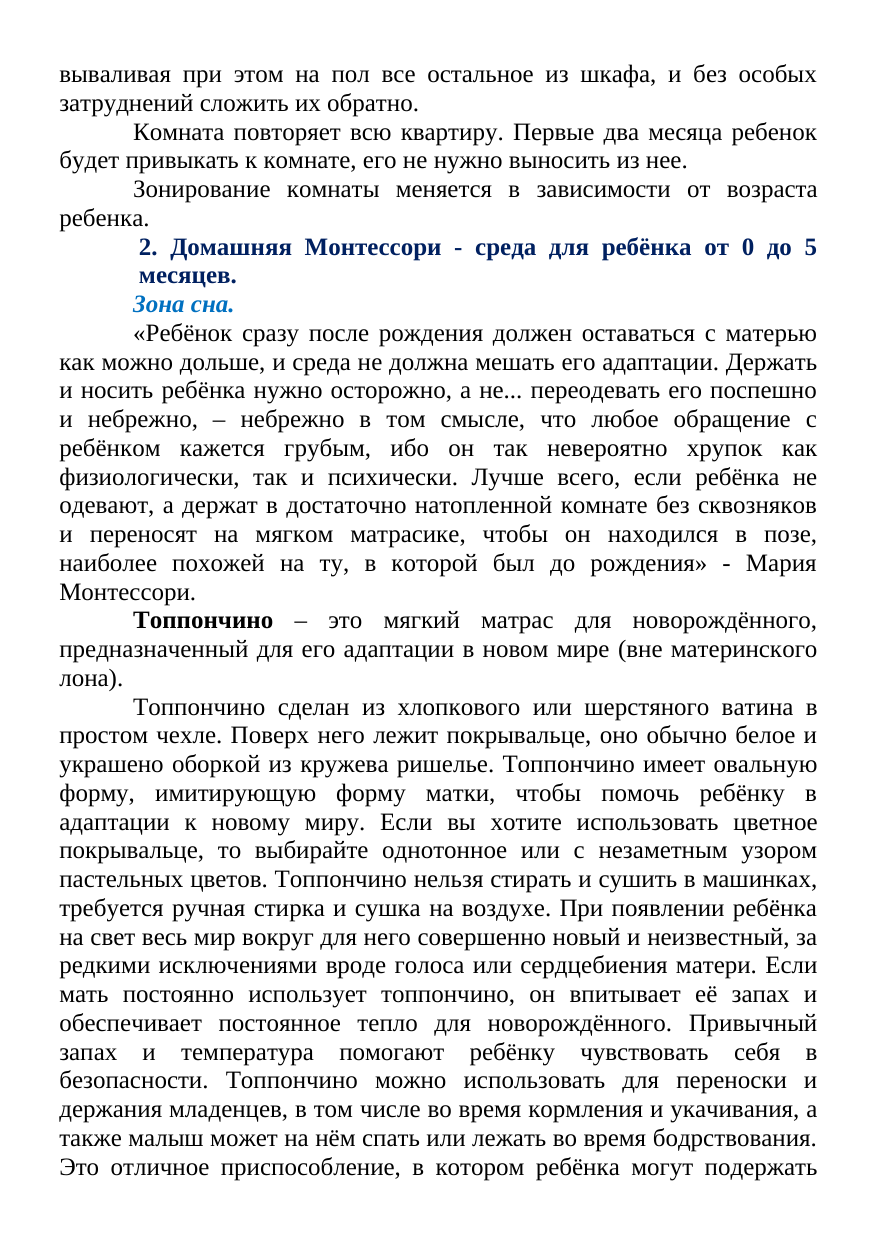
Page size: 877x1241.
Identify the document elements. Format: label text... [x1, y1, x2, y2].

text «Ребёнок сразу после рождения должен оставаться с матерью как можно дольше, и среда не должна мешать его адаптации. Держать и носить ребёнка нужно осторожно, а не... переодевать его поспешно и небрежно, – небрежно в том смысле, что любое обращение с ребёнком кажется грубым, ибо он так невероятно хрупок как физиологически, так и психически. Лучше всего, если ребёнка не одевают, а держат в достаточно натопленной комнате без сквозняков и переносят на мягком матрасике, чтобы он находился в позе, наиболее похожей на ту, в которой был до рождения» - Мария Монтессори. [59, 318, 818, 605]
text Зонирование комнаты меняется в зависимости от возраста ребенка. [59, 174, 818, 232]
text Комната повторяет всю квартиру. Первые два месяца ребенок будет привыкать к комнате, его не нужно выносить из нее. [59, 117, 818, 174]
text Топпончино – это мягкий матрас для новорождённого, предназначенный для его адаптации в новом мире (вне материнского лона). [59, 605, 818, 692]
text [59, 692, 818, 1180]
text Зона сна. [59, 289, 818, 318]
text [59, 59, 818, 117]
list 2. Домашняя Монтессори - среда для ребёнка от 0 до 5 месяцев. [139, 232, 818, 289]
